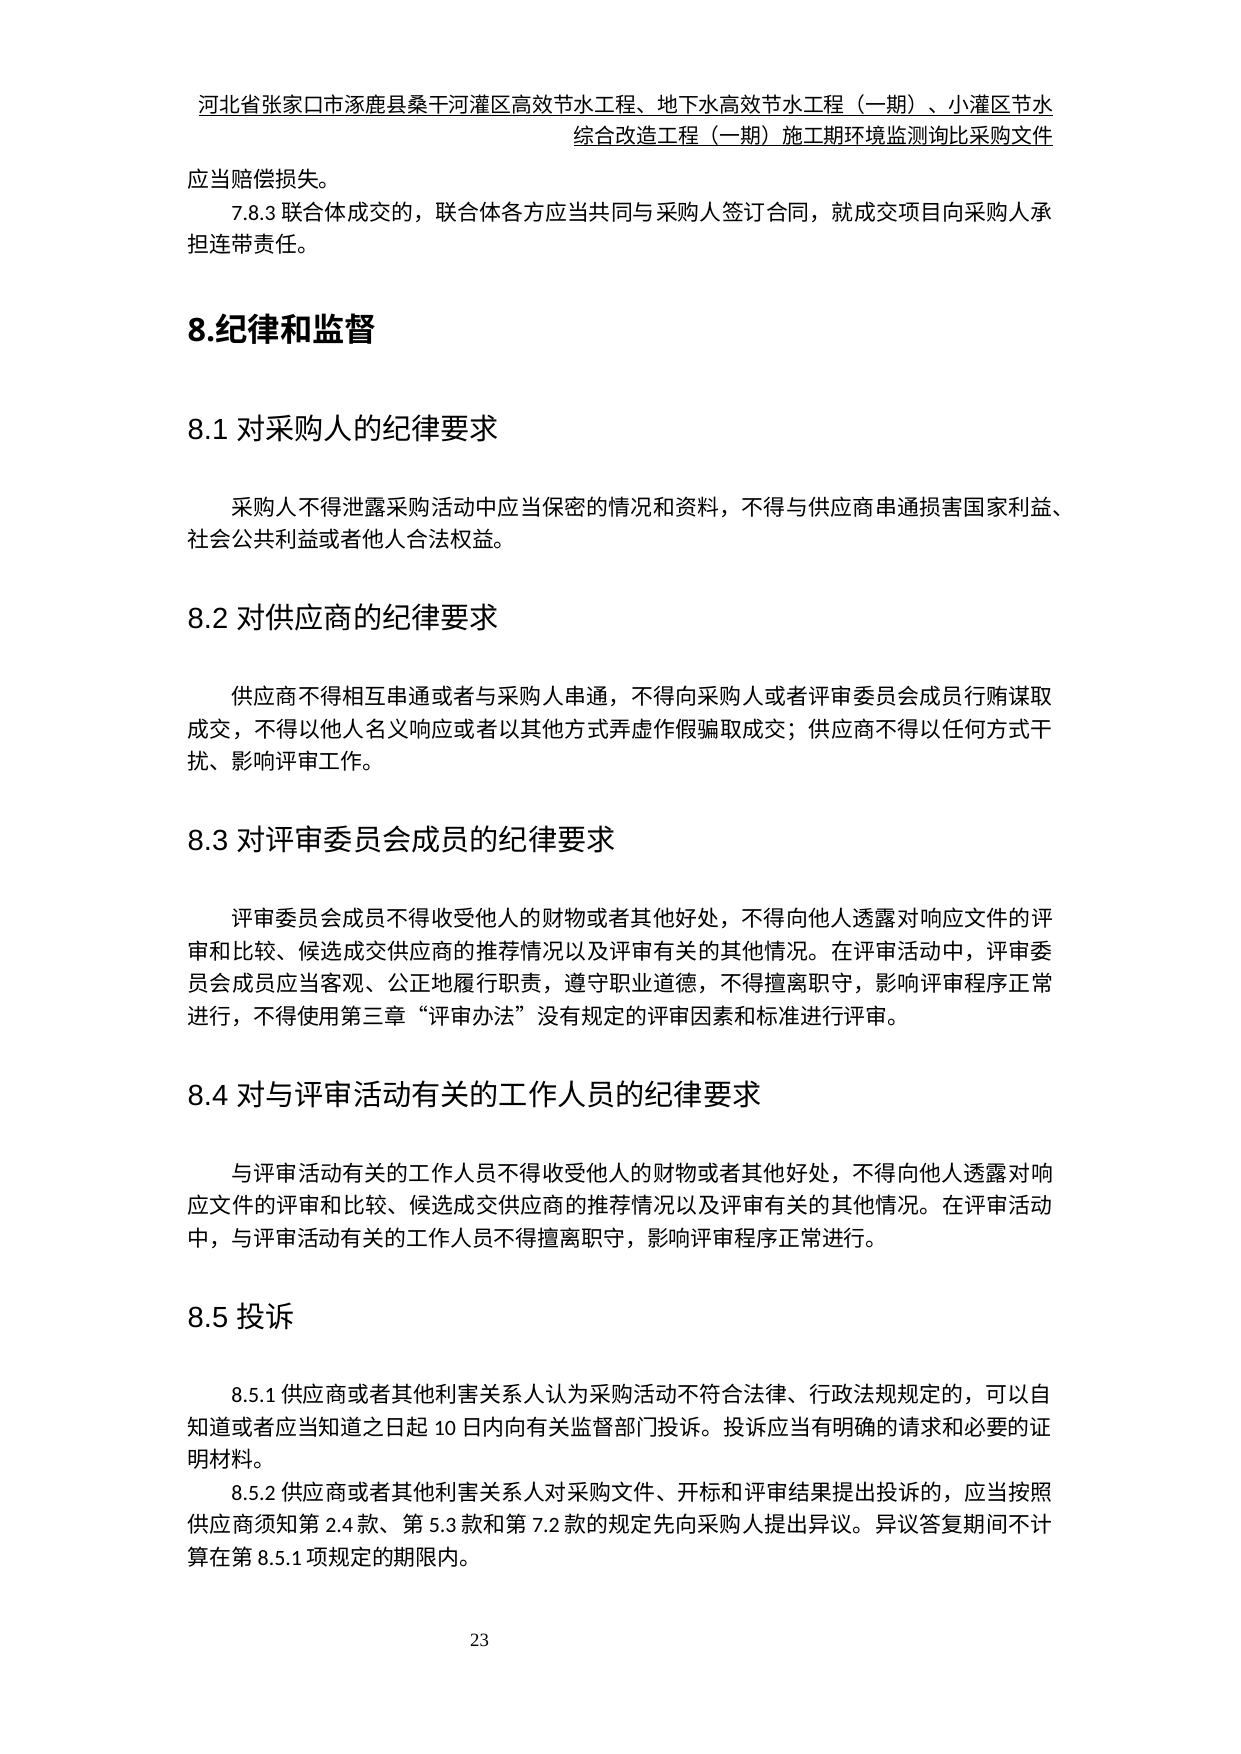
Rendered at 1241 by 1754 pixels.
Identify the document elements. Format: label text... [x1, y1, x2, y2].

text 评审委员会成员不得收受他人的财物或者其他好处，不得向他人透露对响应文件的评审和比较、候选成交供应商的推荐情况以及评审有关的其他情况。在评审活动中，评审委员会成员应当客观、公正地履行职责，遵守职业道德，不得擅离职守，影响评审程序正常进行，不得使用第三章“评审办法”没有规定的评审因素和标准进行评审。 [187, 901, 1053, 1031]
text 采购人不得泄露采购活动中应当保密的情况和资料，不得与供应商串通损害国家利益、社会公共利益或者他人合法权益。 [187, 489, 1053, 554]
subtitle 8.纪律和监督 [187, 295, 1053, 360]
subtitle 8.4 对与评审活动有关的工作人员的纪律要求 [187, 1060, 1053, 1125]
subtitle 8.2 对供应商的纪律要求 [187, 584, 1053, 649]
subtitle 8.5 投诉 [187, 1282, 1053, 1347]
text 与评审活动有关的工作人员不得收受他人的财物或者其他好处，不得向他人透露对响应文件的评审和比较、候选成交供应商的推荐情况以及评审有关的其他情况。在评审活动中，与评审活动有关的工作人员不得擅离职守，影响评审程序正常进行。 [187, 1155, 1053, 1253]
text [187, 162, 1053, 194]
subtitle 8.1 对采购人的纪律要求 [187, 394, 1053, 459]
text 7.8.3 联合体成交的，联合体各方应当共同与采购人签订合同，就成交项目向采购人承担连带责任。 [187, 194, 1053, 259]
text 8.5.2 供应商或者其他利害关系人对采购文件、开标和评审结果提出投诉的，应当按照供应商须知第2.4款、第5.3款和第7.2款的规定先向采购人提出异议。异议答复期间不计算在第8.5.1项规定的期限内。 [187, 1474, 1053, 1572]
text 供应商不得相互串通或者与采购人串通，不得向采购人或者评审委员会成员行贿谋取成交，不得以他人名义响应或者以其他方式弄虚作假骗取成交；供应商不得以任何方式干扰、影响评审工作。 [187, 679, 1053, 776]
text 8.5.1 供应商或者其他利害关系人认为采购活动不符合法律、行政法规规定的，可以自知道或者应当知道之日起 10 日内向有关监督部门投诉。投诉应当有明确的请求和必要的证明材料。 [187, 1377, 1053, 1474]
subtitle 8.3 对评审委员会成员的纪律要求 [187, 806, 1053, 871]
